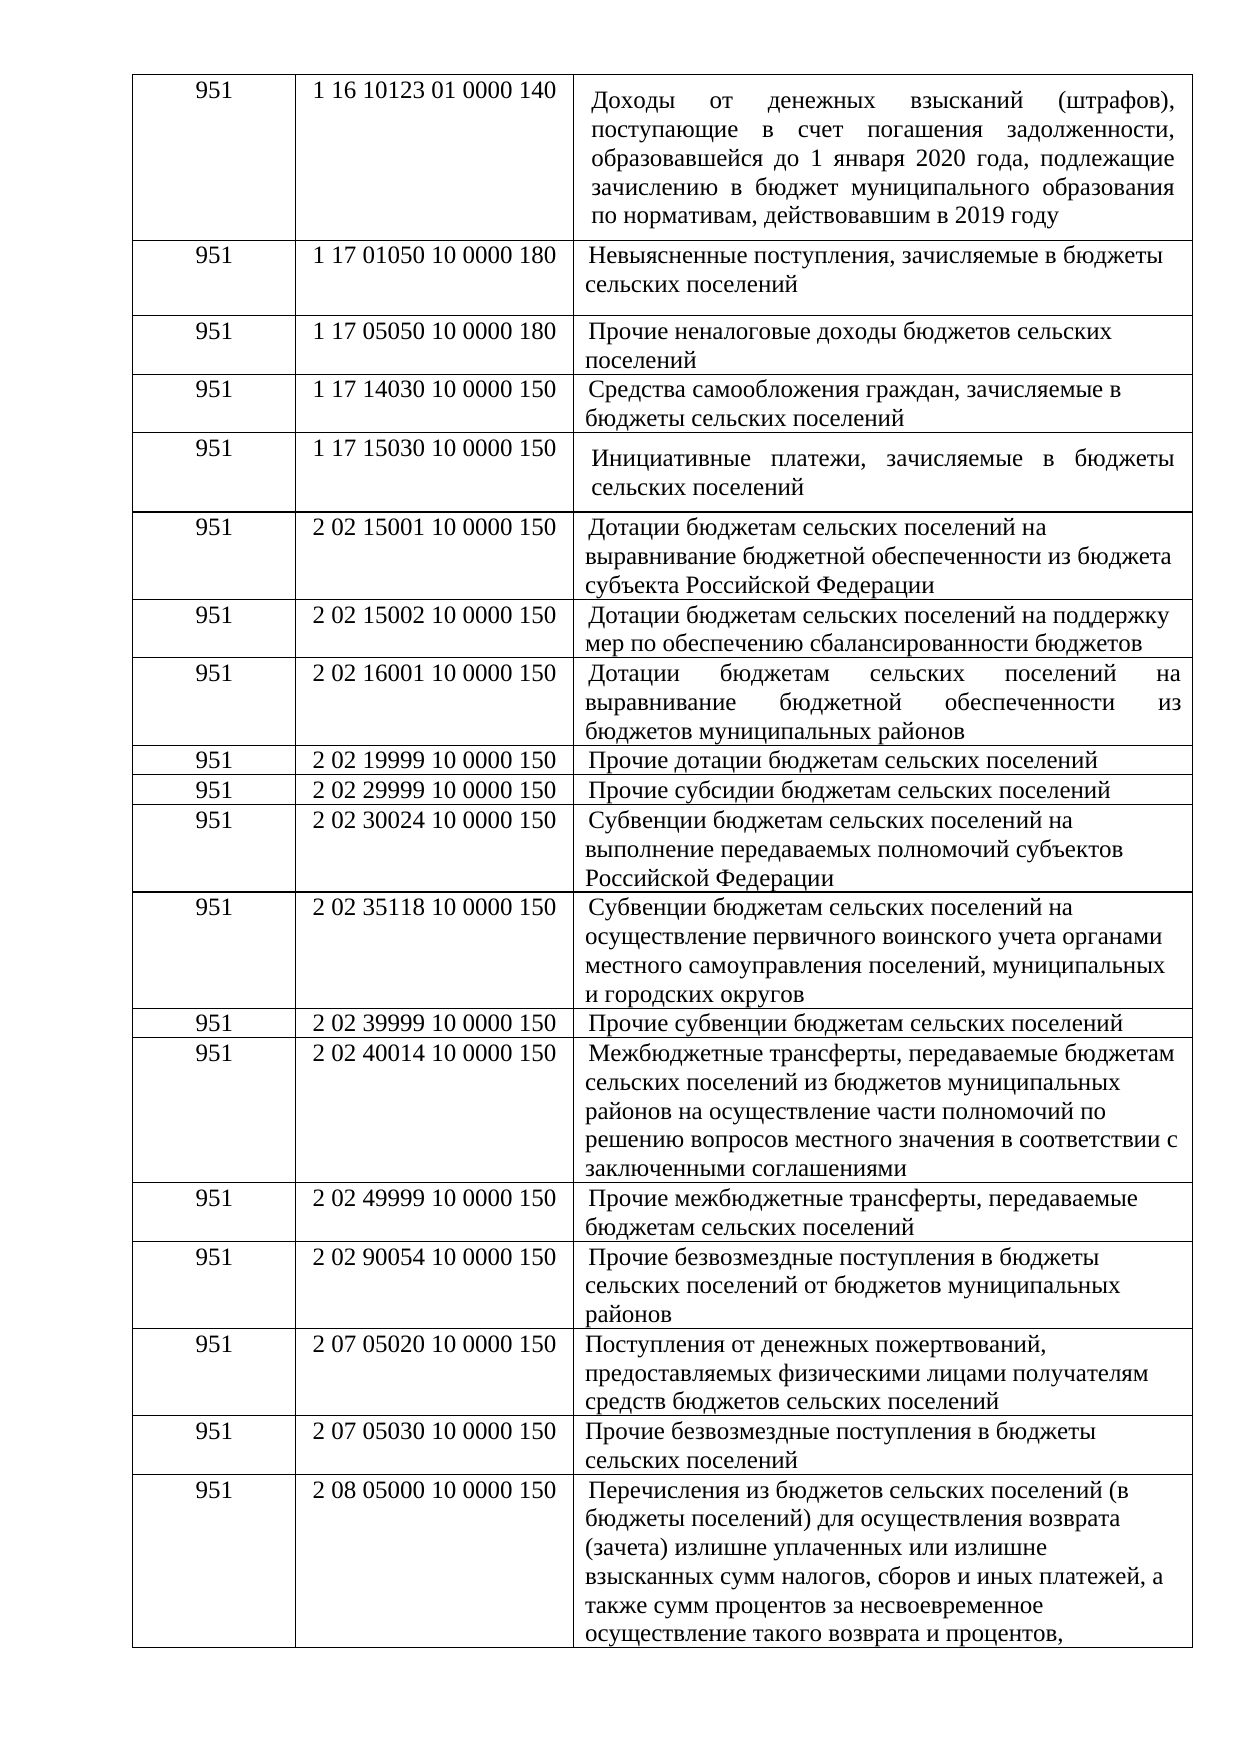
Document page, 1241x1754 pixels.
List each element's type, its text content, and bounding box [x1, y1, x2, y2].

table_cell Субвенции бюджетам сельских поселений на выполнение передаваемых полномочий субъектов Российской Федерации [574, 805, 1192, 891]
table_cell 2 02 15002 10 0000 150 [296, 600, 573, 657]
table_cell 2 07 05030 10 0000 150 [296, 1416, 573, 1474]
table_cell 951 [133, 658, 295, 744]
table_cell 2 02 40014 10 0000 150 [296, 1038, 573, 1182]
table_cell 1 17 01050 10 0000 180 [296, 241, 573, 315]
table_cell 951 [133, 1242, 295, 1328]
table_cell 951 [133, 600, 295, 657]
table_cell 2 07 05020 10 0000 150 [296, 1329, 573, 1415]
table_cell 951 [133, 1009, 295, 1037]
table_cell 2 02 19999 10 0000 150 [296, 746, 573, 774]
table_cell Прочие безвозмездные поступления в бюджеты сельских поселений [574, 1416, 1192, 1474]
table_cell Прочие безвозмездные поступления в бюджеты сельских поселений от бюджетов муниципальных районов [574, 1242, 1192, 1328]
table_cell 951 [133, 241, 295, 315]
table_cell Дотации бюджетам сельских поселений на поддержку мер по обеспечению сбалансированности бюджетов [574, 600, 1192, 657]
table_cell 951 [133, 893, 295, 1007]
table_cell Прочие межбюджетные трансферты, передаваемые бюджетам сельских поселений [574, 1183, 1192, 1241]
table_cell 951 [133, 1329, 295, 1415]
table_cell 951 [133, 375, 295, 432]
table_cell 2 02 49999 10 0000 150 [296, 1183, 573, 1241]
table_cell 951 [133, 746, 295, 774]
table_cell 951 [133, 775, 295, 804]
table_cell Прочие субвенции бюджетам сельских поселений [574, 1009, 1192, 1037]
table_cell 951 [133, 1475, 295, 1647]
table_cell Средства самообложения граждан, зачисляемые в бюджеты сельских поселений [574, 375, 1192, 432]
table_cell 951 [133, 513, 295, 599]
table_cell Дотации бюджетам сельских поселений на выравнивание бюджетной обеспеченности из бюджета субъекта Российской Федерации [574, 513, 1192, 599]
table_cell 951 [133, 75, 295, 239]
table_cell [574, 1475, 1192, 1647]
table_cell 951 [133, 1416, 295, 1474]
table_cell Субвенции бюджетам сельских поселений на осуществление первичного воинского учета органами местного самоуправления поселений, муниципальных и городских округов [574, 893, 1192, 1007]
table_cell 2 02 39999 10 0000 150 [296, 1009, 573, 1037]
table_cell Невыясненные поступления, зачисляемые в бюджеты сельских поселений [574, 241, 1192, 315]
table_cell Дотации бюджетам сельских поселений на выравнивание бюджетной обеспеченности из бюджетов муниципальных районов [574, 658, 1192, 744]
table_cell 1 17 14030 10 0000 150 [296, 375, 573, 432]
table_cell 1 17 05050 10 0000 180 [296, 316, 573, 373]
table_cell 1 16 10123 01 0000 140 [296, 75, 573, 239]
table_cell Доходы от денежных взысканий (штрафов), поступающие в счет погашения задолженности, образовавшейся до 1 января 2020 года, подлежащие зачислению в бюджет муниципального образования по нормативам, действовавшим в 2019 году [574, 75, 1192, 239]
table_cell 951 [133, 1038, 295, 1182]
table_cell 951 [133, 1183, 295, 1241]
table_cell 951 [133, 433, 295, 511]
table_cell 951 [133, 805, 295, 891]
table_cell Прочие субсидии бюджетам сельских поселений [574, 775, 1192, 804]
table_cell 2 02 30024 10 0000 150 [296, 805, 573, 891]
table_cell Межбюджетные трансферты, передаваемые бюджетам сельских поселений из бюджетов муниципальных районов на осуществление части полномочий по решению вопросов местного значения в соответствии с заключенными соглашениями [574, 1038, 1192, 1182]
table_cell Прочие дотации бюджетам сельских поселений [574, 746, 1192, 774]
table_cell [296, 1475, 573, 1647]
table_cell Прочие неналоговые доходы бюджетов сельских поселений [574, 316, 1192, 373]
table_cell 2 02 29999 10 0000 150 [296, 775, 573, 804]
table_cell 2 02 15001 10 0000 150 [296, 513, 573, 599]
table_cell Поступления от денежных пожертвований, предоставляемых физическими лицами получателям средств бюджетов сельских поселений [574, 1329, 1192, 1415]
table_cell 1 17 15030 10 0000 150 [296, 433, 573, 511]
table_cell Инициативные платежи, зачисляемые в бюджеты сельских поселений [574, 433, 1192, 511]
table_cell 2 02 16001 10 0000 150 [296, 658, 573, 744]
table_cell 2 02 90054 10 0000 150 [296, 1242, 573, 1328]
table_cell 951 [133, 316, 295, 373]
table_cell 2 02 35118 10 0000 150 [296, 893, 573, 1007]
